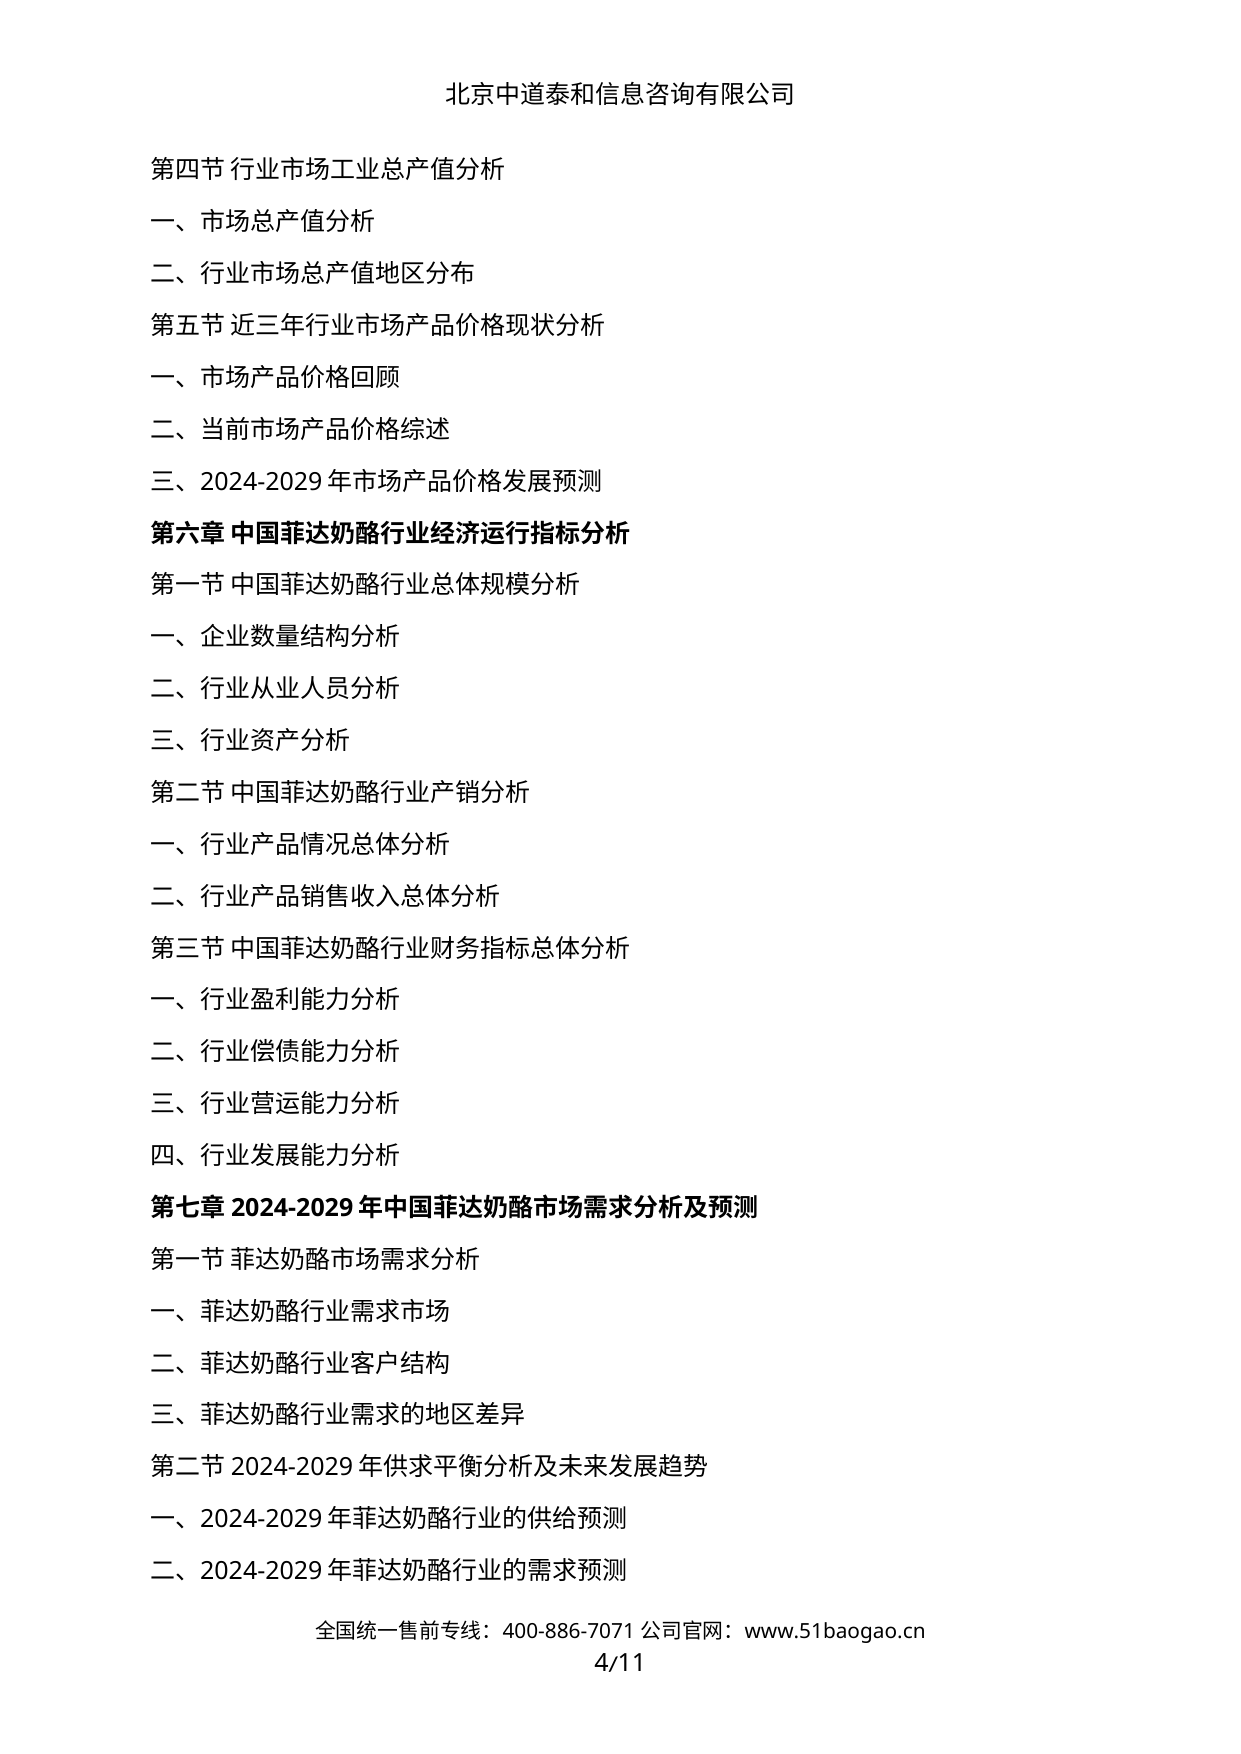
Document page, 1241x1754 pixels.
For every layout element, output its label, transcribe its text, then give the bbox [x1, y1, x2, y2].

text 二、菲达奶酪行业客户结构 [150, 1343, 1090, 1379]
text 第一节 菲达奶酪市场需求分析 [150, 1239, 1090, 1276]
text 第六章 中国菲达奶酪行业经济运行指标分析 [150, 513, 1090, 549]
text 第四节 行业市场工业总产值分析 [150, 150, 1090, 186]
text 二、2024-2029年菲达奶酪行业的需求预测 [150, 1551, 1090, 1587]
text 第三节 中国菲达奶酪行业财务指标总体分析 [150, 928, 1090, 964]
text 一、2024-2029年菲达奶酪行业的供给预测 [150, 1499, 1090, 1535]
text 三、2024-2029年市场产品价格发展预测 [150, 461, 1090, 497]
text 二、行业偿债能力分析 [150, 1032, 1090, 1068]
text 一、市场总产值分析 [150, 202, 1090, 238]
text 二、行业市场总产值地区分布 [150, 254, 1090, 290]
text 第二节 2024-2029年供求平衡分析及未来发展趋势 [150, 1447, 1090, 1483]
text 第五节 近三年行业市场产品价格现状分析 [150, 306, 1090, 342]
text 第七章 2024-2029年中国菲达奶酪市场需求分析及预测 [150, 1187, 1090, 1224]
text 四、行业发展能力分析 [150, 1136, 1090, 1172]
text 三、菲达奶酪行业需求的地区差异 [150, 1395, 1090, 1431]
text 二、当前市场产品价格综述 [150, 409, 1090, 446]
text 一、企业数量结构分析 [150, 617, 1090, 653]
text 三、行业资产分析 [150, 721, 1090, 757]
text 一、行业盈利能力分析 [150, 980, 1090, 1016]
text 一、市场产品价格回顾 [150, 357, 1090, 394]
text 第二节 中国菲达奶酪行业产销分析 [150, 772, 1090, 809]
text 第一节 中国菲达奶酪行业总体规模分析 [150, 565, 1090, 601]
text 一、行业产品情况总体分析 [150, 824, 1090, 861]
text 一、菲达奶酪行业需求市场 [150, 1291, 1090, 1327]
text 三、行业营运能力分析 [150, 1084, 1090, 1120]
text 二、行业从业人员分析 [150, 669, 1090, 705]
text 二、行业产品销售收入总体分析 [150, 876, 1090, 912]
